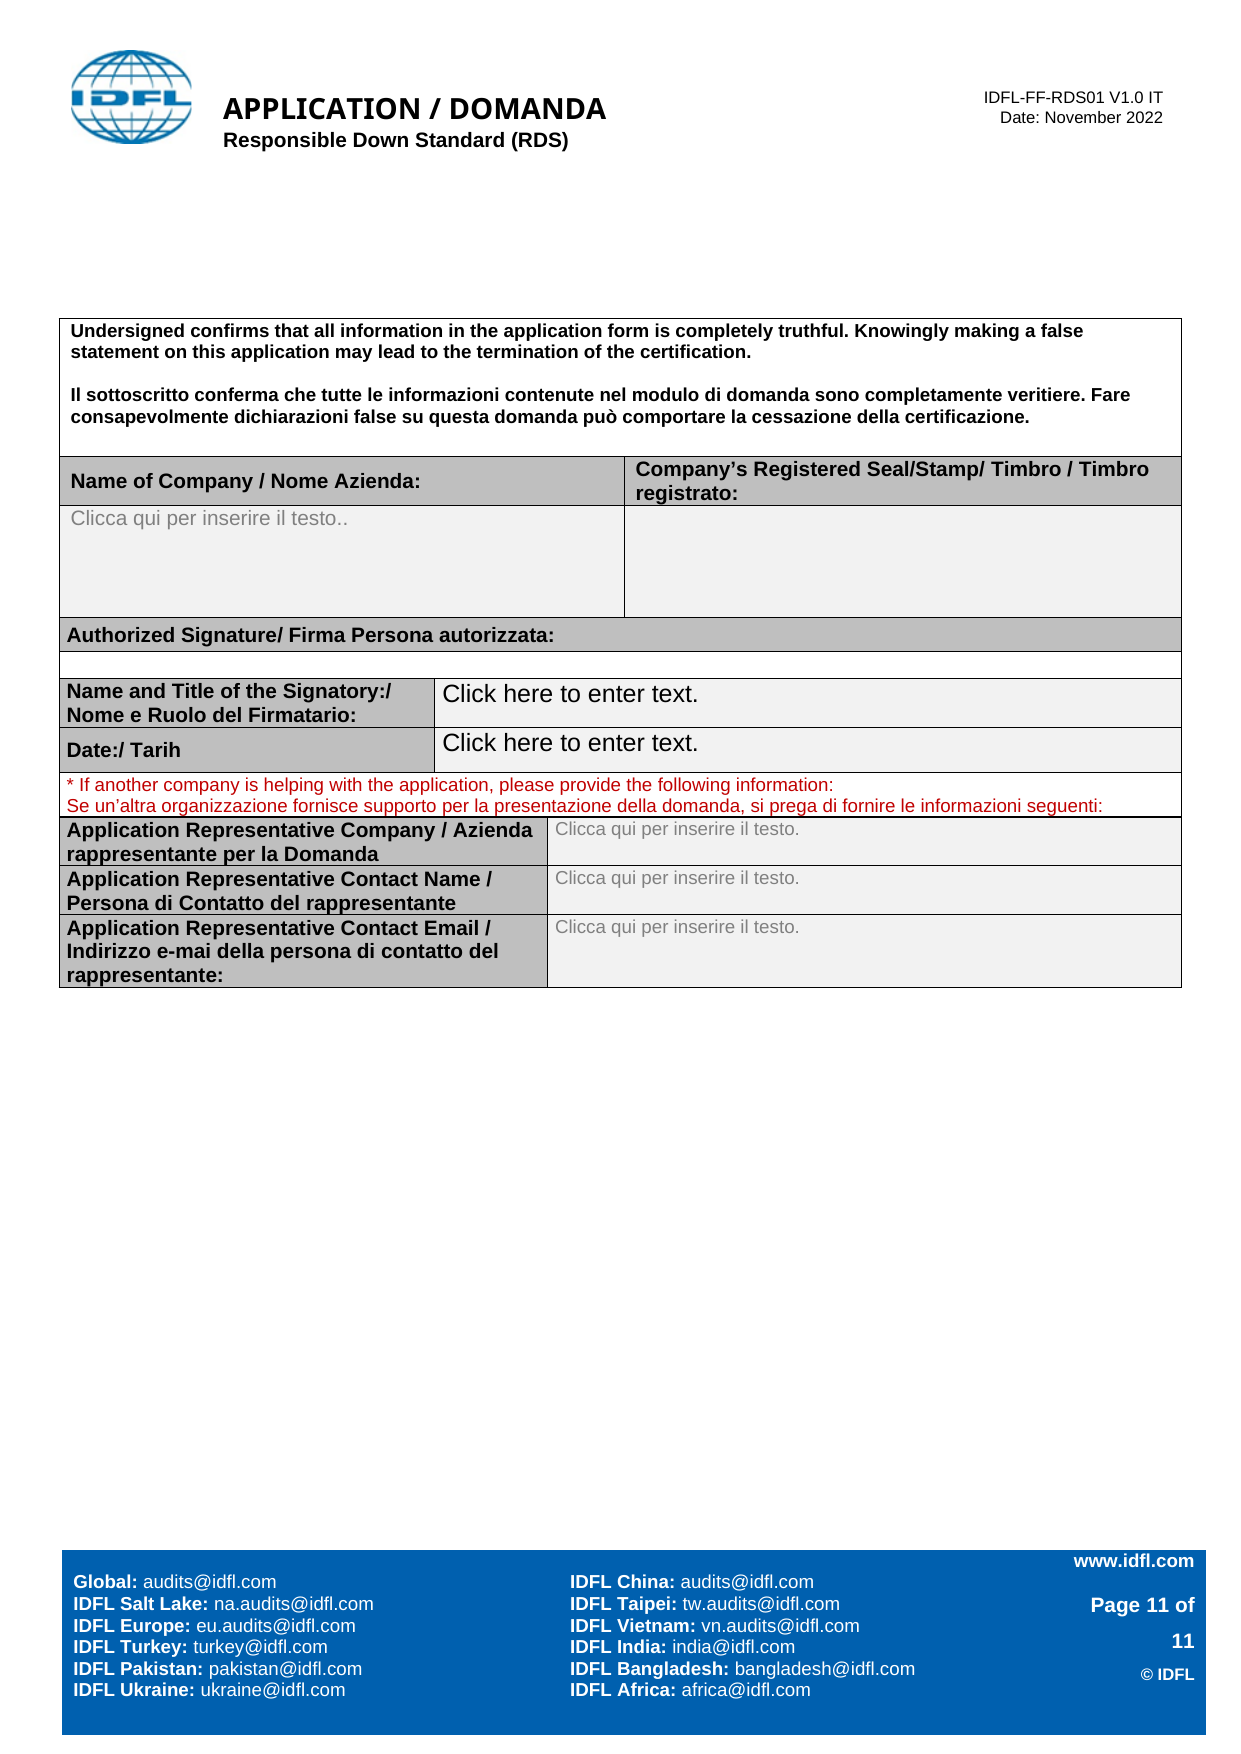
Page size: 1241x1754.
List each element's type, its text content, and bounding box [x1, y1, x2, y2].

picture [71, 50, 192, 144]
table_cell [548, 866, 1181, 914]
table_cell [548, 915, 1181, 987]
table_header Undersigned confirms that all information in the application form is completely truthful. Knowingly making a false statement on this application may lead to the termination of the certification. Il sottoscritto conferma che tutte le informazioni contenute nel modulo di domanda sono completamente veritiere. Fare consapevolmente dichiarazioni false su questa domanda può comportare la cessazione della certificazione. [60, 319, 1181, 456]
table_cell Company’s Registered Seal/Stamp/ Timbro / Timbro registrato: [625, 457, 1181, 505]
table_cell Application Representative Company / Azienda rappresentante per la Domanda [60, 818, 547, 865]
table_cell Date:/ Tarih [60, 728, 434, 772]
table_cell Name of Company / Nome Azienda: [60, 457, 624, 505]
table_cell Name and Title of the Signatory:/ Nome e Ruolo del Firmatario: [60, 679, 434, 727]
table_cell Application Representative Contact Name / Persona di Contatto del rappresentante [60, 866, 547, 914]
table_cell [548, 818, 1181, 865]
table_cell [60, 652, 1181, 678]
table_cell [625, 506, 1181, 617]
table_cell * If another company is helping with the application, please provide the following information: Se un’altra organizzazione fornisce supporto per la presentazione della domanda, si prega di fornire le informazioni seguenti: [60, 773, 1181, 816]
table_cell Application Representative Contact Email / Indirizzo e-mai della persona di contatto del rappresentante: [60, 915, 547, 987]
table_cell Authorized Signature/ Firma Persona autorizzata: [60, 618, 1181, 651]
